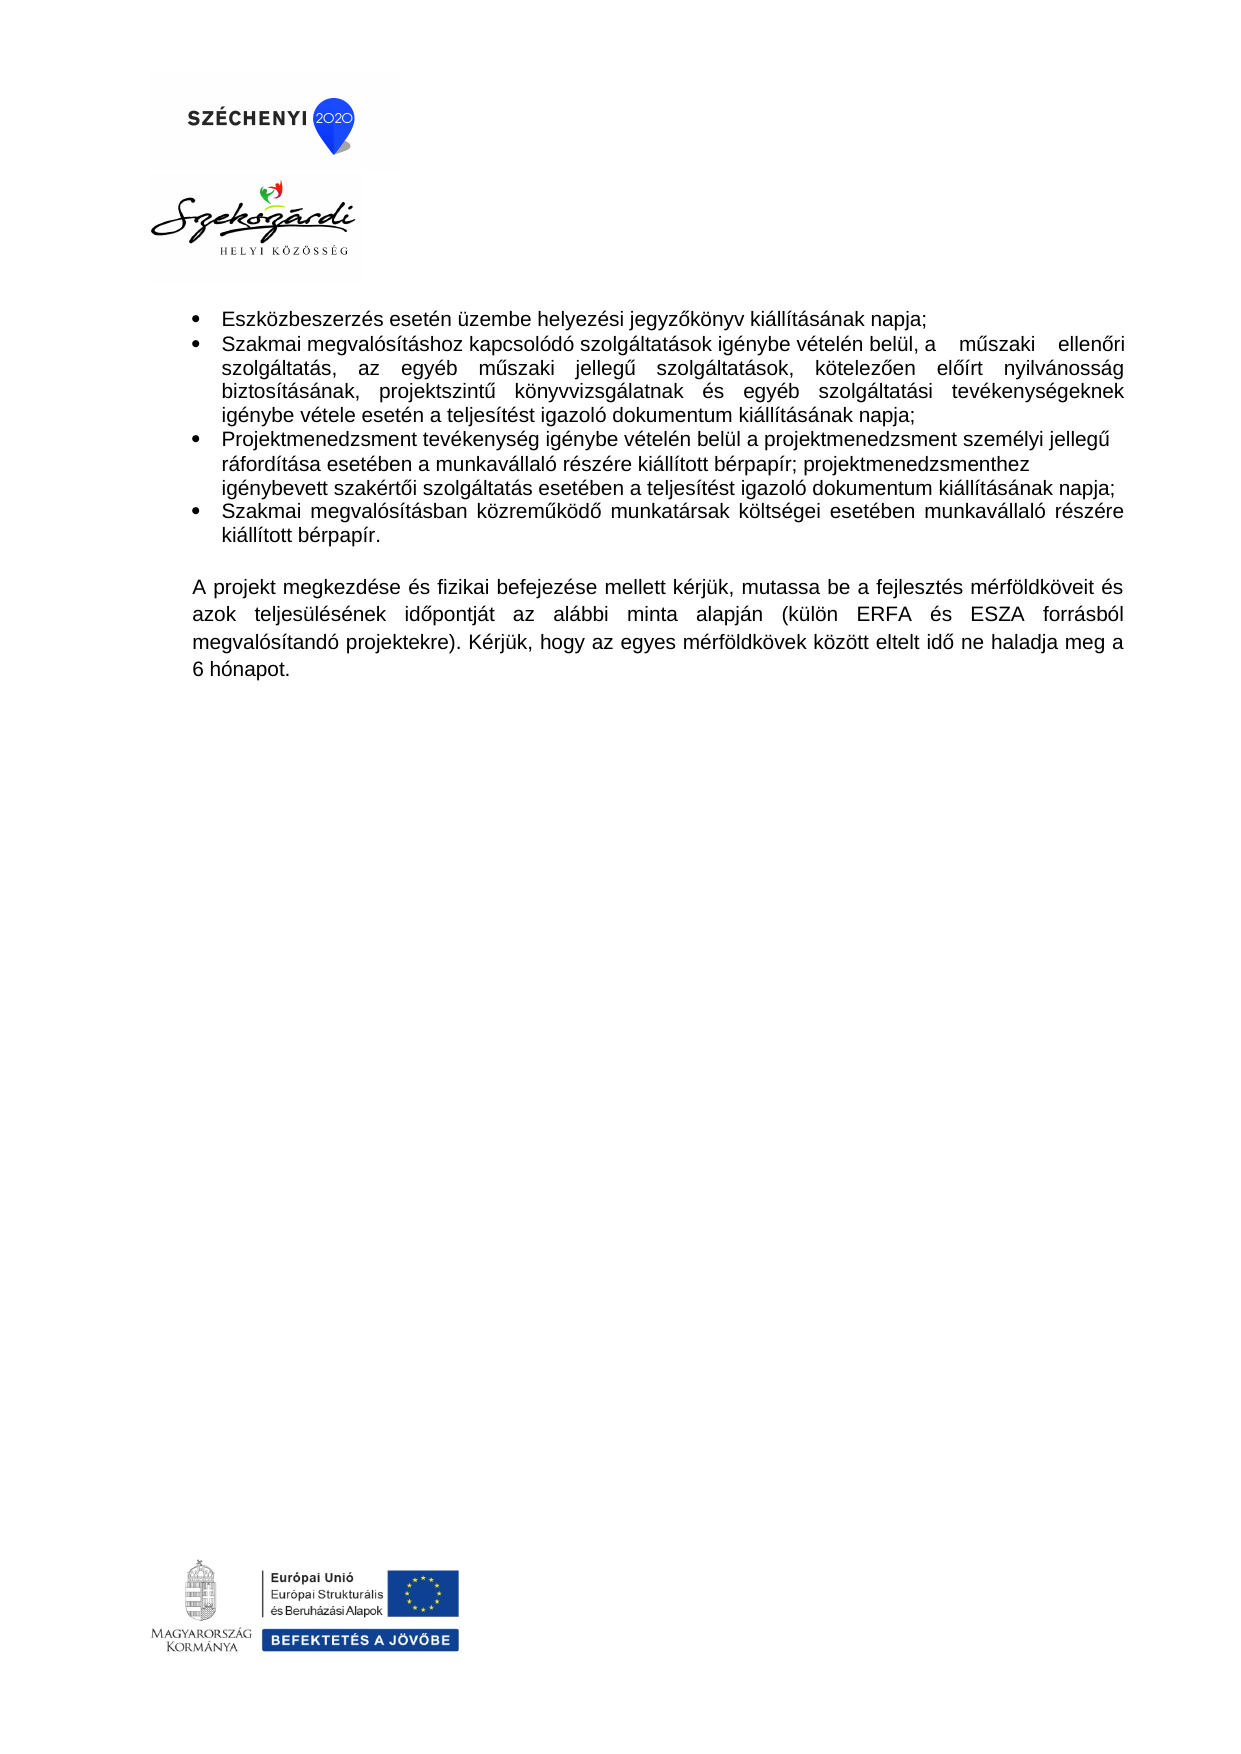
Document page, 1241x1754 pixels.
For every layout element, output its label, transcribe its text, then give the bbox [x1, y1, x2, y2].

picture [147, 73, 401, 171]
list A projekt megkezdése és fizikai befejezése mellett kérjük, mutassa be a fejlesztés mérföldköveit és azok teljesülésének időpontját az alábbi minta alapján (külön ERFA és ESZA forrásból megvalósítandó projektekre). Kérjük, hogy az egyes mérföldkövek között eltelt idő ne haladja meg a 6 hónapot. [192, 575, 1125, 681]
picture [147, 174, 364, 283]
list Szakmai megvalósításban közreműködő munkatársak költségei esetében munkavállaló részére kiállított bérpapír. [192, 499, 1125, 547]
list Eszközbeszerzés esetén üzembe helyezési jegyzőkönyv kiállításának napja; [192, 307, 1125, 331]
list Projektmenedzsment tevékenység igénybe vételén belül a projektmenedzsment személyi jellegű ráfordítása esetében a munkavállaló részére kiállított bérpapír; projektmenedzsmenthez igénybevett szakértői szolgáltatás esetében a teljesítést igazoló dokumentum kiállításának napja; [192, 427, 1125, 499]
list Szakmai megvalósításhoz kapcsolódó szolgáltatások igénybe vételén belül, a műszaki ellenőri szolgáltatás, az egyéb műszaki jellegű szolgáltatások, kötelezően előírt nyilvánosság biztosításának, projektszintű könyvvizsgálatnak és egyéb szolgáltatási tevékenységeknek igénybe vétele esetén a teljesítést igazoló dokumentum kiállításának napja; [192, 331, 1125, 427]
picture [147, 1553, 461, 1656]
